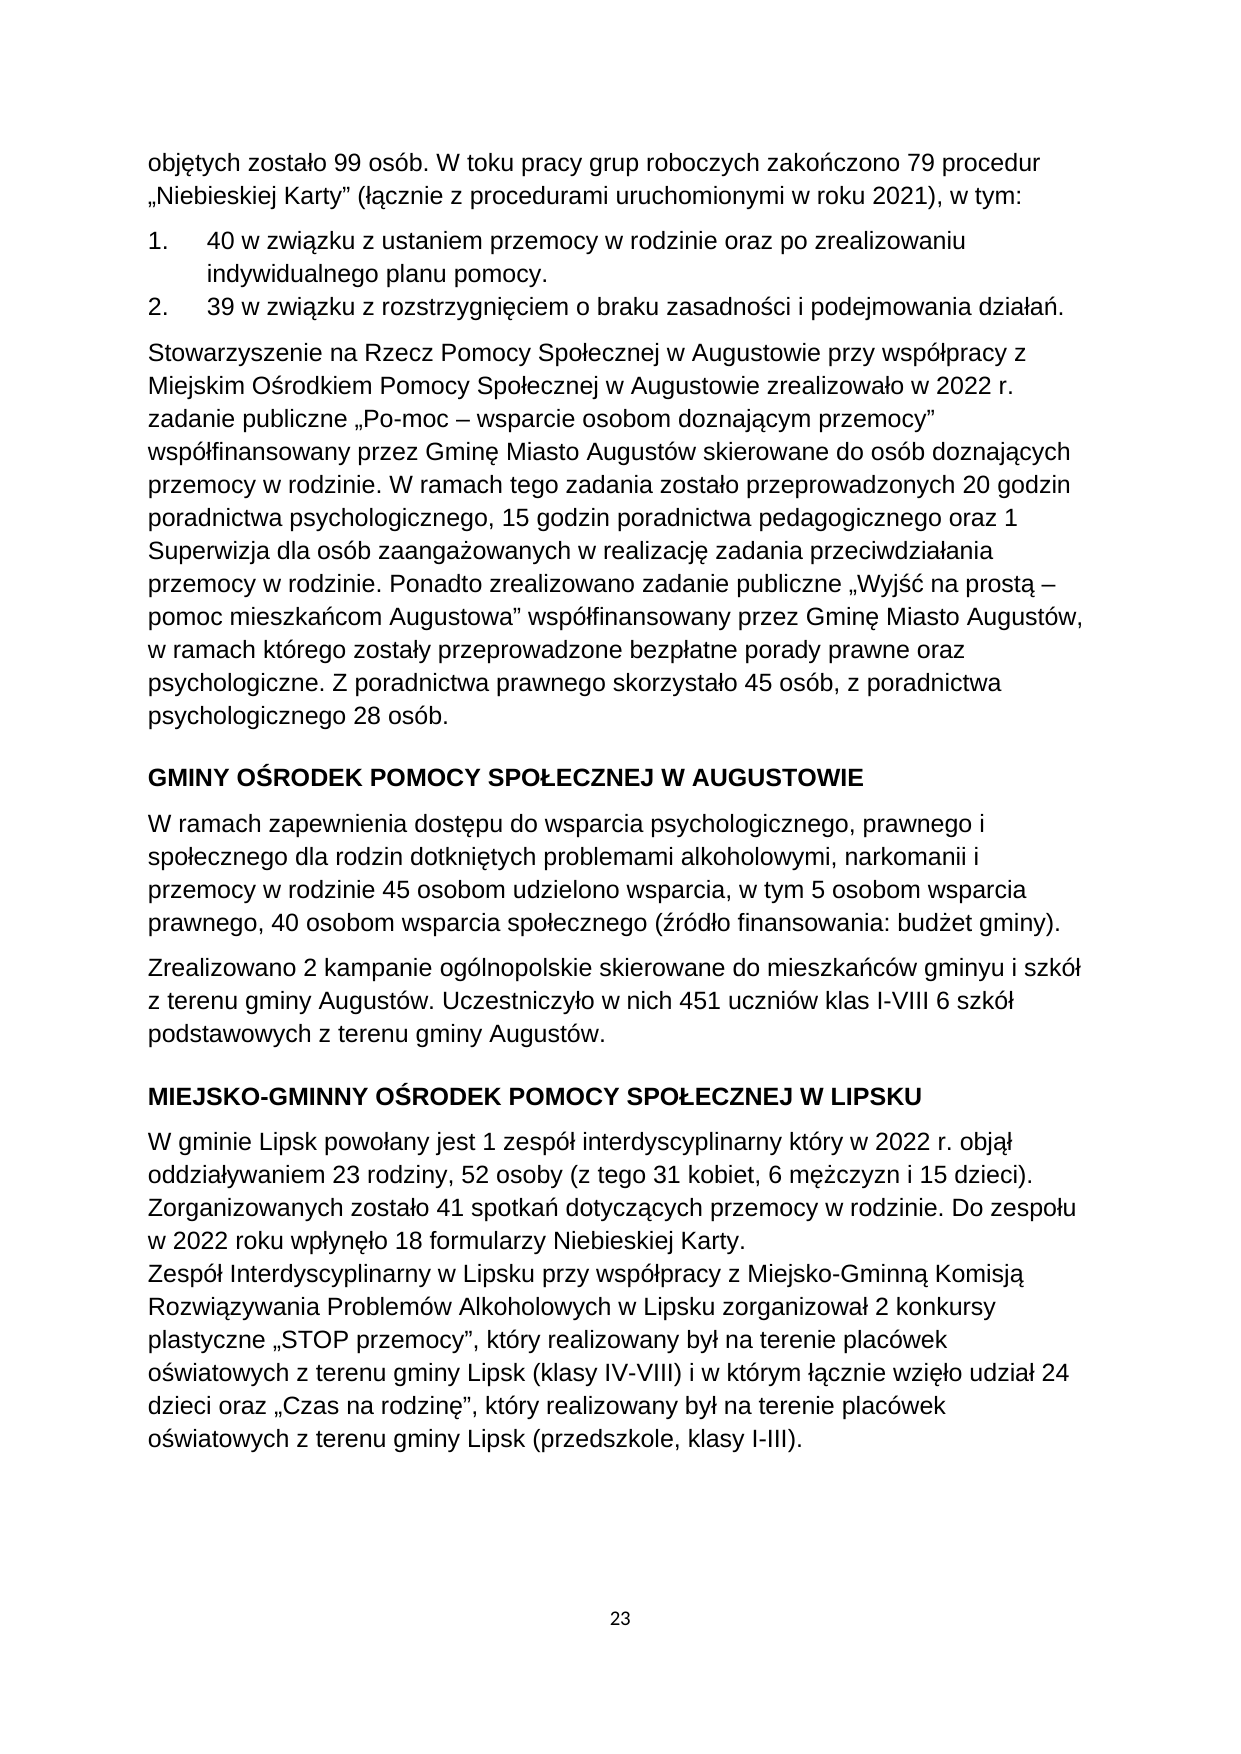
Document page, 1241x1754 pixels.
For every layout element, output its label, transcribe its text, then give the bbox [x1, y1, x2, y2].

text W ramach zapewnienia dostępu do wsparcia psychologicznego, prawnego i społecznego dla rodzin dotkniętych problemami alkoholowymi, narkomanii i przemocy w rodzinie 45 osobom udzielono wsparcia, w tym 5 osobom wsparcia prawnego, 40 osobom wsparcia społecznego (źródło finansowania: budżet gminy). [148, 809, 1093, 936]
list 39 w związku z rozstrzygnięciem o braku zasadności i podejmowania działań. [148, 292, 1093, 321]
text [148, 148, 1093, 209]
text Zespół Interdyscyplinarny w Lipsku przy współpracy z Miejsko-Gminną Komisją Rozwiązywania Problemów Alkoholowych w Lipsku zorganizował 2 konkursy plastyczne „STOP przemocy”, który realizowany był na terenie placówek oświatowych z terenu gminy Lipsk (klasy IV-VIII) i w którym łącznie wzięło udział 24 dzieci oraz „Czas na rodzinę”, który realizowany był na terenie placówek oświatowych z terenu gminy Lipsk (przedszkole, klasy I-III). [148, 1259, 1093, 1453]
text W gminie Lipsk powołany jest 1 zespół interdyscyplinarny który w 2022 r. objął oddziaływaniem 23 rodziny, 52 osoby (z tego 31 kobiet, 6 mężczyzn i 15 dzieci). Zorganizowanych zostało 41 spotkań dotyczących przemocy w rodzinie. Do zespołu w 2022 roku wpłynęło 18 formularzy Niebieskiej Karty. [148, 1127, 1093, 1255]
subtitle MIEJSKO-GMINNY OŚRODEK POMOCY SPOŁECZNEJ W LIPSKU [148, 1081, 1093, 1110]
list 40 w związku z ustaniem przemocy w rodzinie oraz po zrealizowaniu indywidualnego planu pomocy. [148, 226, 1093, 288]
text Zrealizowano 2 kampanie ogólnopolskie skierowane do mieszkańców gminyu i szkół z terenu gminy Augustów. Uczestniczyło w nich 451 uczniów klas I-VIII 6 szkół podstawowych z terenu gminy Augustów. [148, 953, 1093, 1048]
text Stowarzyszenie na Rzecz Pomocy Społecznej w Augustowie przy współpracy z Miejskim Ośrodkiem Pomocy Społecznej w Augustowie zrealizowało w 2022 r. zadanie publiczne „Po-moc – wsparcie osobom doznającym przemocy” współfinansowany przez Gminę Miasto Augustów skierowane do osób doznających przemocy w rodzinie. W ramach tego zadania zostało przeprowadzonych 20 godzin poradnictwa psychologicznego, 15 godzin poradnictwa pedagogicznego oraz 1 Superwizja dla osób zaangażowanych w realizację zadania przeciwdziałania przemocy w rodzinie. Ponadto zrealizowano zadanie publiczne „Wyjść na prostą – pomoc mieszkańcom Augustowa” współfinansowany przez Gminę Miasto Augustów, w ramach którego zostały przeprowadzone bezpłatne porady prawne oraz psychologiczne. Z poradnictwa prawnego skorzystało 45 osób, z poradnictwa psychologicznego 28 osób. [148, 338, 1093, 730]
subtitle GMINY OŚRODEK POMOCY SPOŁECZNEJ W AUGUSTOWIE [148, 763, 1093, 792]
